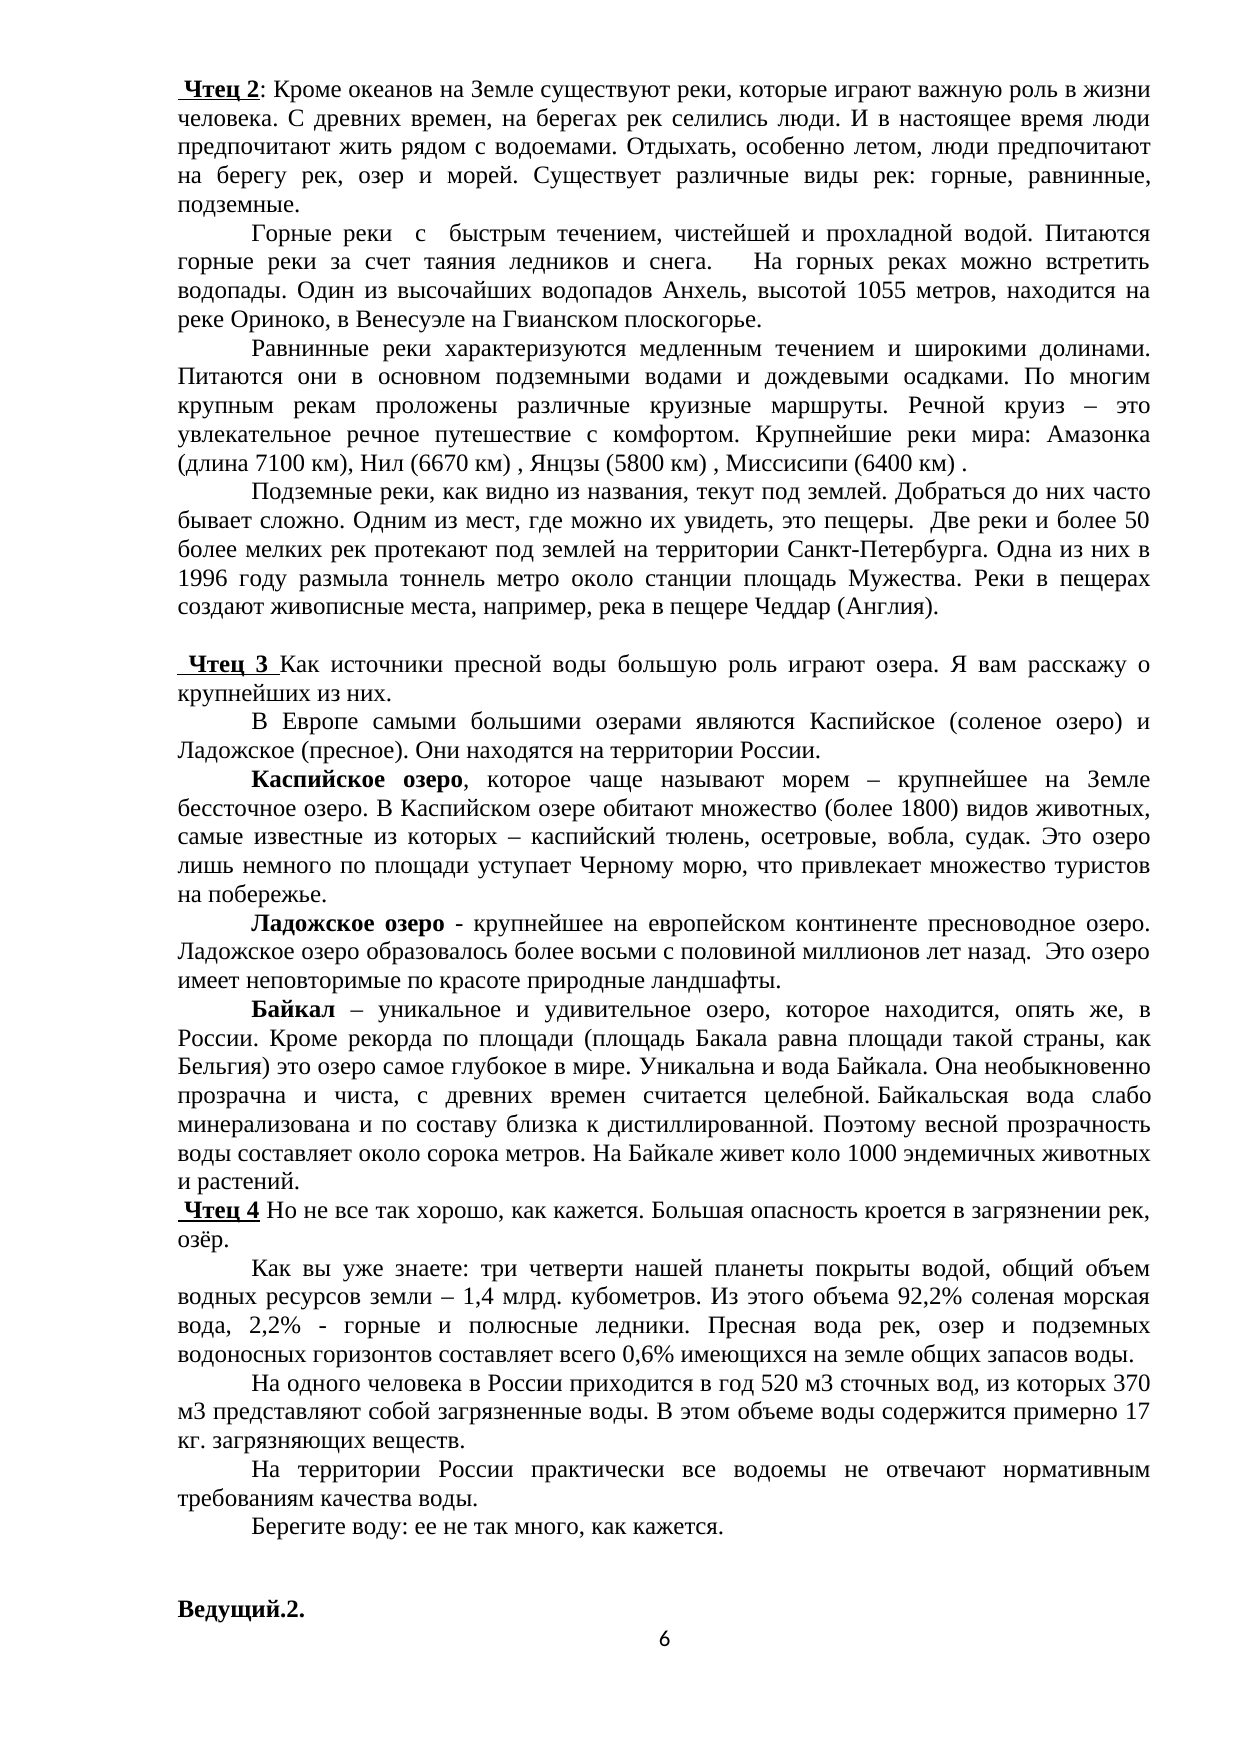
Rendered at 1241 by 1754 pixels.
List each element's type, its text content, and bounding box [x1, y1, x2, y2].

text В Европе самыми большими озерами являются Каспийское (соленое озеро) и Ладожское (пресное). Они находятся на территории России. [177, 706, 1152, 764]
text Байкал – уникальное и удивительное озеро, которое находится, опять же, в России. Кроме рекорда по площади (площадь Бакала равна площади такой страны, как Бельгия) это озеро самое глубокое в мире. Уникальна и вода Байкала. Она необыкновенно прозрачна и чиста, с древних времен считается целебной. Байкальская вода слабо минерализована и по составу близка к дистиллированной. Поэтому весной прозрачность воды составляет около сорока метров. На Байкале живет коло 1000 эндемичных животных и растений. [177, 994, 1152, 1195]
text Ладожское озеро - крупнейшее на европейском континенте пресноводное озеро. Ладожское озеро образовалось более восьми с половиной миллионов лет назад. Это озеро имеет неповторимые по красоте природные ландшафты. [177, 908, 1152, 994]
text Чтец 3 Как источники пресной воды большую роль играют озера. Я вам расскажу о крупнейших из них. [177, 649, 1152, 706]
text Ведущий.2. [177, 1594, 1152, 1623]
text Чтец 4 Но не все так хорошо, как кажется. Большая опасность кроется в загрязнении рек, озёр. [177, 1195, 1152, 1253]
text На территории России практически все водоемы не отвечают нормативным требованиям качества воды. [177, 1454, 1152, 1511]
text Как вы уже знаете: три четверти нашей планеты покрыты водой, общий объем водных ресурсов земли – 1,4 млрд. кубометров. Из этого объема 92,2% соленая морская вода, 2,2% - горные и полюсные ледники. Пресная вода рек, озер и подземных водоносных горизонтов составляет всего 0,6% имеющихся на земле общих запасов воды. [177, 1253, 1152, 1368]
text Равнинные реки характеризуются медленным течением и широкими долинами. Питаются они в основном подземными водами и дождевыми осадками. По многим крупным рекам проложены различные круизные маршруты. Речной круиз – это увлекательное речное путешествие с комфортом. Крупнейшие реки мира: Амазонка (длина 7100 км), Нил (6670 км) , Янцзы (5800 км) , Миссисипи (6400 км) . [177, 333, 1152, 476]
text Чтец 2: Кроме океанов на Земле существуют реки, которые играют важную роль в жизни человека. С древних времен, на берегах рек селились люди. И в настоящее время люди предпочитают жить рядом с водоемами. Отдыхать, особенно летом, люди предпочитают на берегу рек, озер и морей. Существует различные виды рек: горные, равнинные, подземные. [177, 74, 1152, 218]
text На одного человека в России приходится в год 520 м3 сточных вод, из которых 370 м3 представляют собой загрязненные воды. В этом объеме воды содержится примерно 17 кг. загрязняющих веществ. [177, 1368, 1152, 1454]
text Берегите воду: ее не так много, как кажется. [177, 1511, 1152, 1540]
text Каспийское озеро, которое чаще называют морем – крупнейшее на Земле бессточное озеро. В Каспийском озере обитают множество (более 1800) видов животных, самые известные из которых – каспийский тюлень, осетровые, вобла, судак. Это озеро лишь немного по площади уступает Черному морю, что привлекает множество туристов на побережье. [177, 764, 1152, 908]
text Подземные реки, как видно из названия, текут под землей. Добраться до них часто бывает сложно. Одним из мест, где можно их увидеть, это пещеры. Две реки и более 50 более мелких рек протекают под землей на территории Санкт-Петербурга. Одна из них в 1996 году размыла тоннель метро около станции площадь Мужества. Реки в пещерах создают живописные места, например, река в пещере Чеддар (Англия). [177, 476, 1152, 620]
text Горные реки с быстрым течением, чистейшей и прохладной водой. Питаются горные реки за счет таяния ледников и снега. На горных реках можно встретить водопады. Один из высочайших водопадов Анхель, высотой 1055 метров, находится на реке Ориноко, в Венесуэле на Гвианском плоскогорье. [177, 218, 1152, 333]
